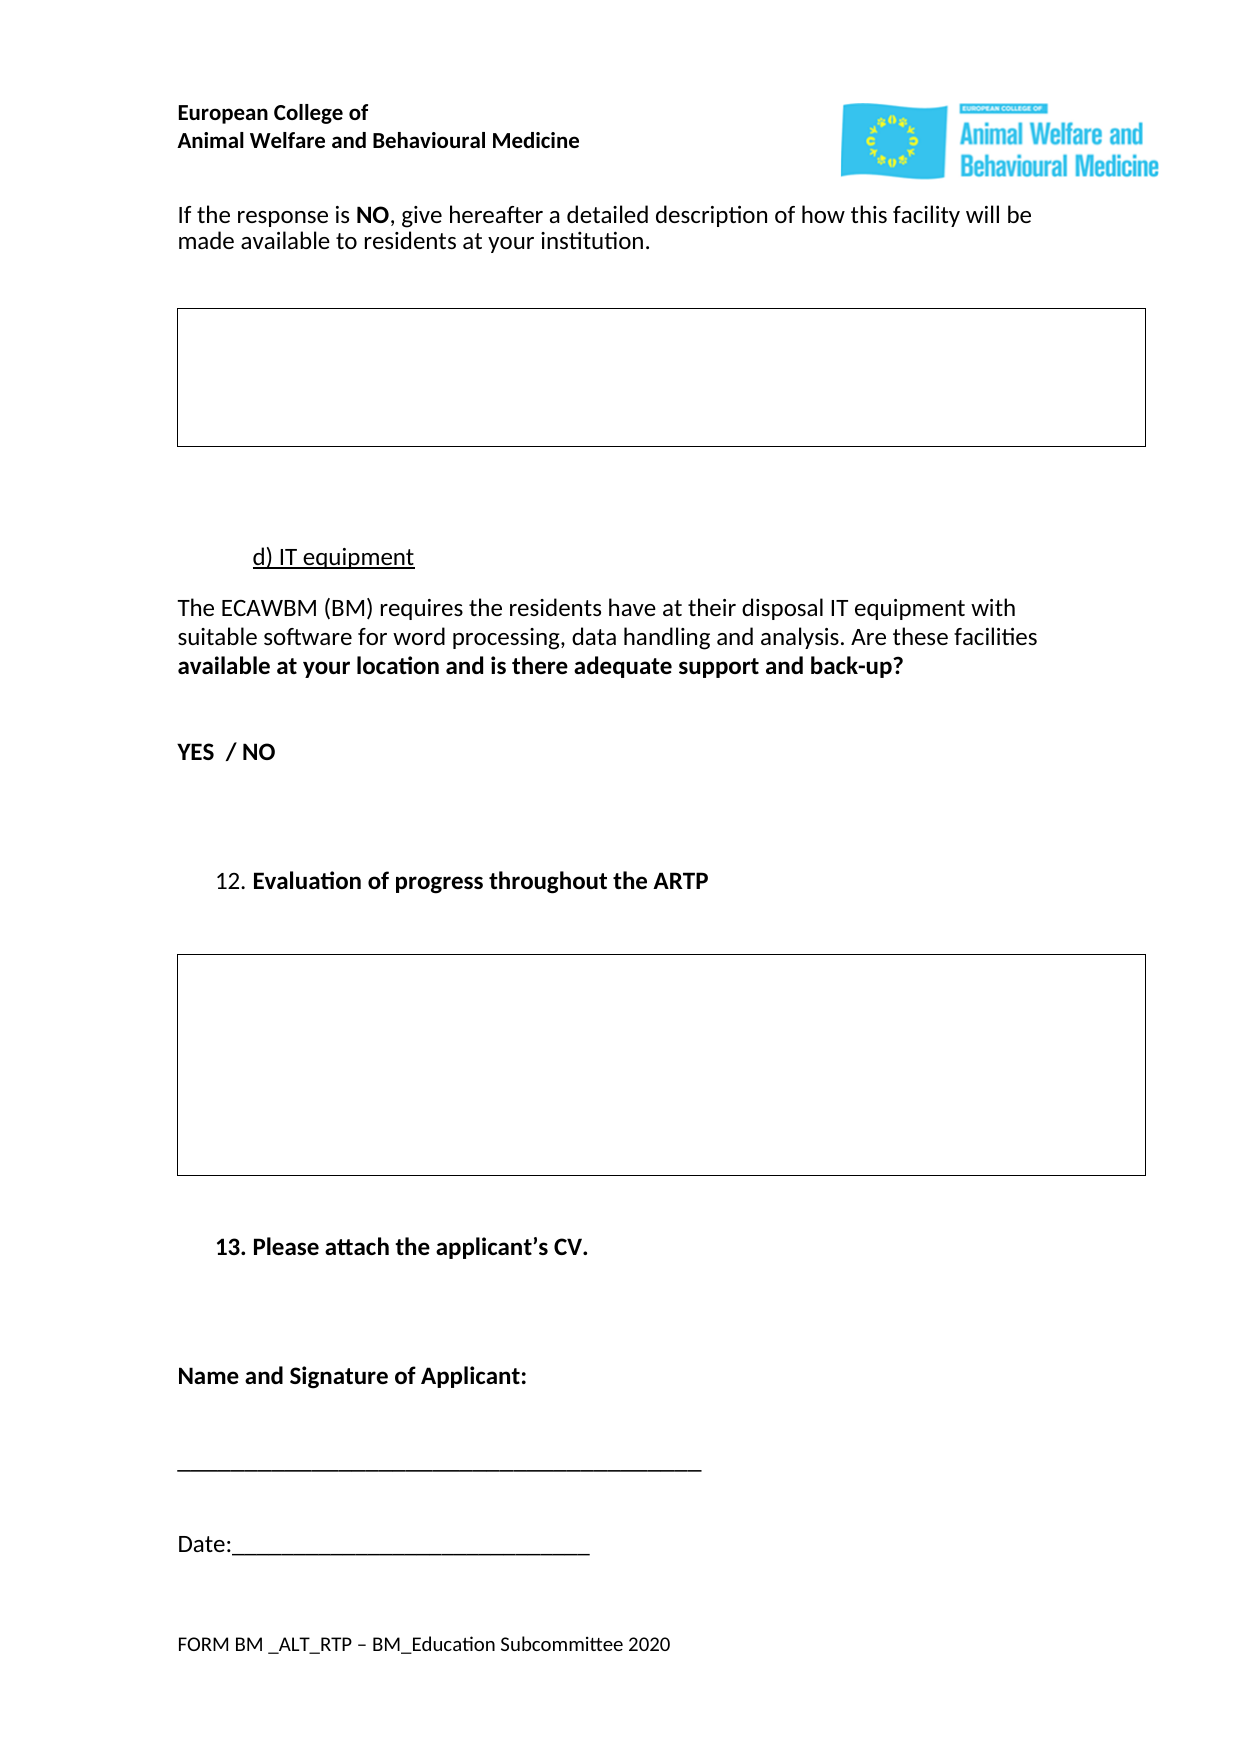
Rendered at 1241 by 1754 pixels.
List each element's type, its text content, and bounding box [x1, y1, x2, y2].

text Name and Signature of Applicant: [177, 1360, 1063, 1391]
text If the response is NO, give hereafter a detailed description of how this facility will be made available to residents at your institution. [177, 203, 1063, 254]
text Date: [177, 1528, 1063, 1559]
picture [840, 103, 1159, 184]
table_header [178, 955, 1145, 1175]
text The ECAWBM (BM) requires the residents have at their disposal IT equipment with suitable software for word processing, data handling and analysis. Are these facilities available at your location and is there adequate support and back-up? [177, 593, 1063, 680]
text d) IT equipment [177, 542, 1063, 571]
text YES / NO [177, 736, 1063, 766]
list Evaluation of progress throughout the ARTP [215, 865, 1063, 895]
list Please attach the applicant’s CV. [215, 1231, 1063, 1262]
table_header [178, 309, 1145, 446]
